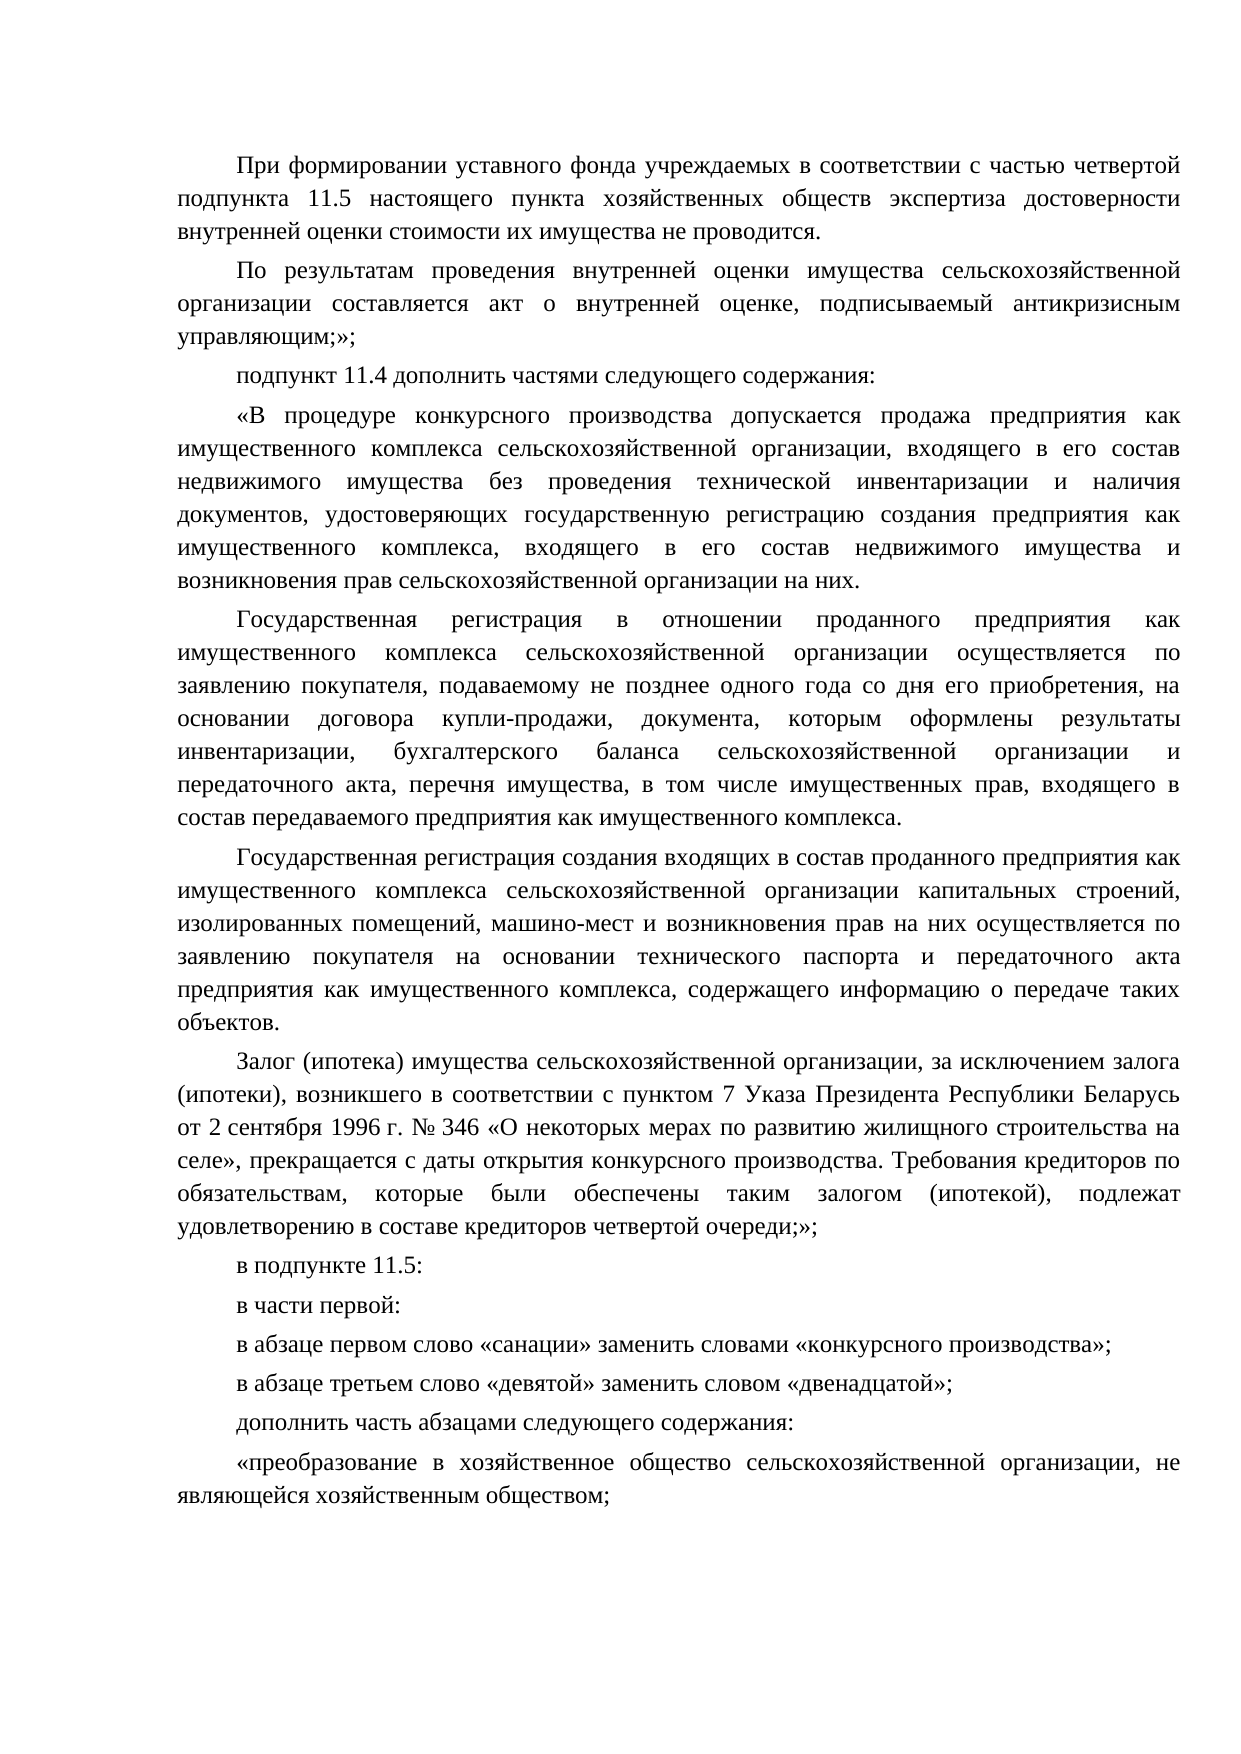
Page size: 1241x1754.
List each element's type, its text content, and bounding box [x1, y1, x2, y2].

text в абзаце третьем слово «девятой» заменить словом «двенадцатой»; [177, 1368, 1181, 1397]
text Государственная регистрация создания входящих в состав проданного предприятия как имущественного комплекса сельскохозяйственной организации капитальных строений, изолированных помещений, машино-мест и возникновения прав на них осуществляется по заявлению покупателя на основании технического паспорта и передаточного акта предприятия как имущественного комплекса, содержащего информацию о передаче таких объектов. [177, 842, 1181, 1036]
text в подпункте 11.5: [177, 1250, 1181, 1279]
text «преобразование в хозяйственное общество сельскохозяйственной организации, не являющейся хозяйственным обществом; [177, 1447, 1181, 1508]
text По результатам проведения внутренней оценки имущества сельскохозяйственной организации составляется акт о внутренней оценке, подписываемый антикризисным управляющим;»; [177, 255, 1181, 350]
text «В процедуре конкурсного производства допускается продажа предприятия как имущественного комплекса сельскохозяйственной организации, входящего в его состав недвижимого имущества без проведения технической инвентаризации и наличия документов, удостоверяющих государственную регистрацию создания предприятия как имущественного комплекса, входящего в его состав недвижимого имущества и возникновения прав сельскохозяйственной организации на них. [177, 400, 1181, 594]
text Государственная регистрация в отношении проданного предприятия как имущественного комплекса сельскохозяйственной организации осуществляется по заявлению покупателя, подаваемому не позднее одного года со дня его приобретения, на основании договора купли-продажи, документа, которым оформлены результаты инвентаризации, бухгалтерского баланса сельскохозяйственной организации и передаточного акта, перечня имущества, в том числе имущественных прав, входящего в состав передаваемого предприятия как имущественного комплекса. [177, 604, 1181, 831]
text дополнить часть абзацами следующего содержания: [177, 1407, 1181, 1436]
text в абзаце первом слово «санации» заменить словами «конкурсного производства»; [177, 1329, 1181, 1358]
text в части первой: [177, 1290, 1181, 1318]
text подпункт 11.4 дополнить частями следующего содержания: [177, 361, 1181, 389]
text При формировании уставного фонда учреждаемых в соответствии с частью четвертой подпункта 11.5 настоящего пункта хозяйственных обществ экспертиза достоверности внутренней оценки стоимости их имущества не проводится. [177, 150, 1181, 245]
text Залог (ипотека) имущества сельскохозяйственной организации, за исключением залога (ипотеки), возникшего в соответствии с пунктом 7 Указа Президента Республики Беларусь от 2 сентября 1996 г. № 346 «О некоторых мерах по развитию жилищного строительства на селе», прекращается с даты открытия конкурсного производства. Требования кредиторов по обязательствам, которые были обеспечены таким залогом (ипотекой), подлежат удовлетворению в составе кредиторов четвертой очереди;»; [177, 1046, 1181, 1240]
